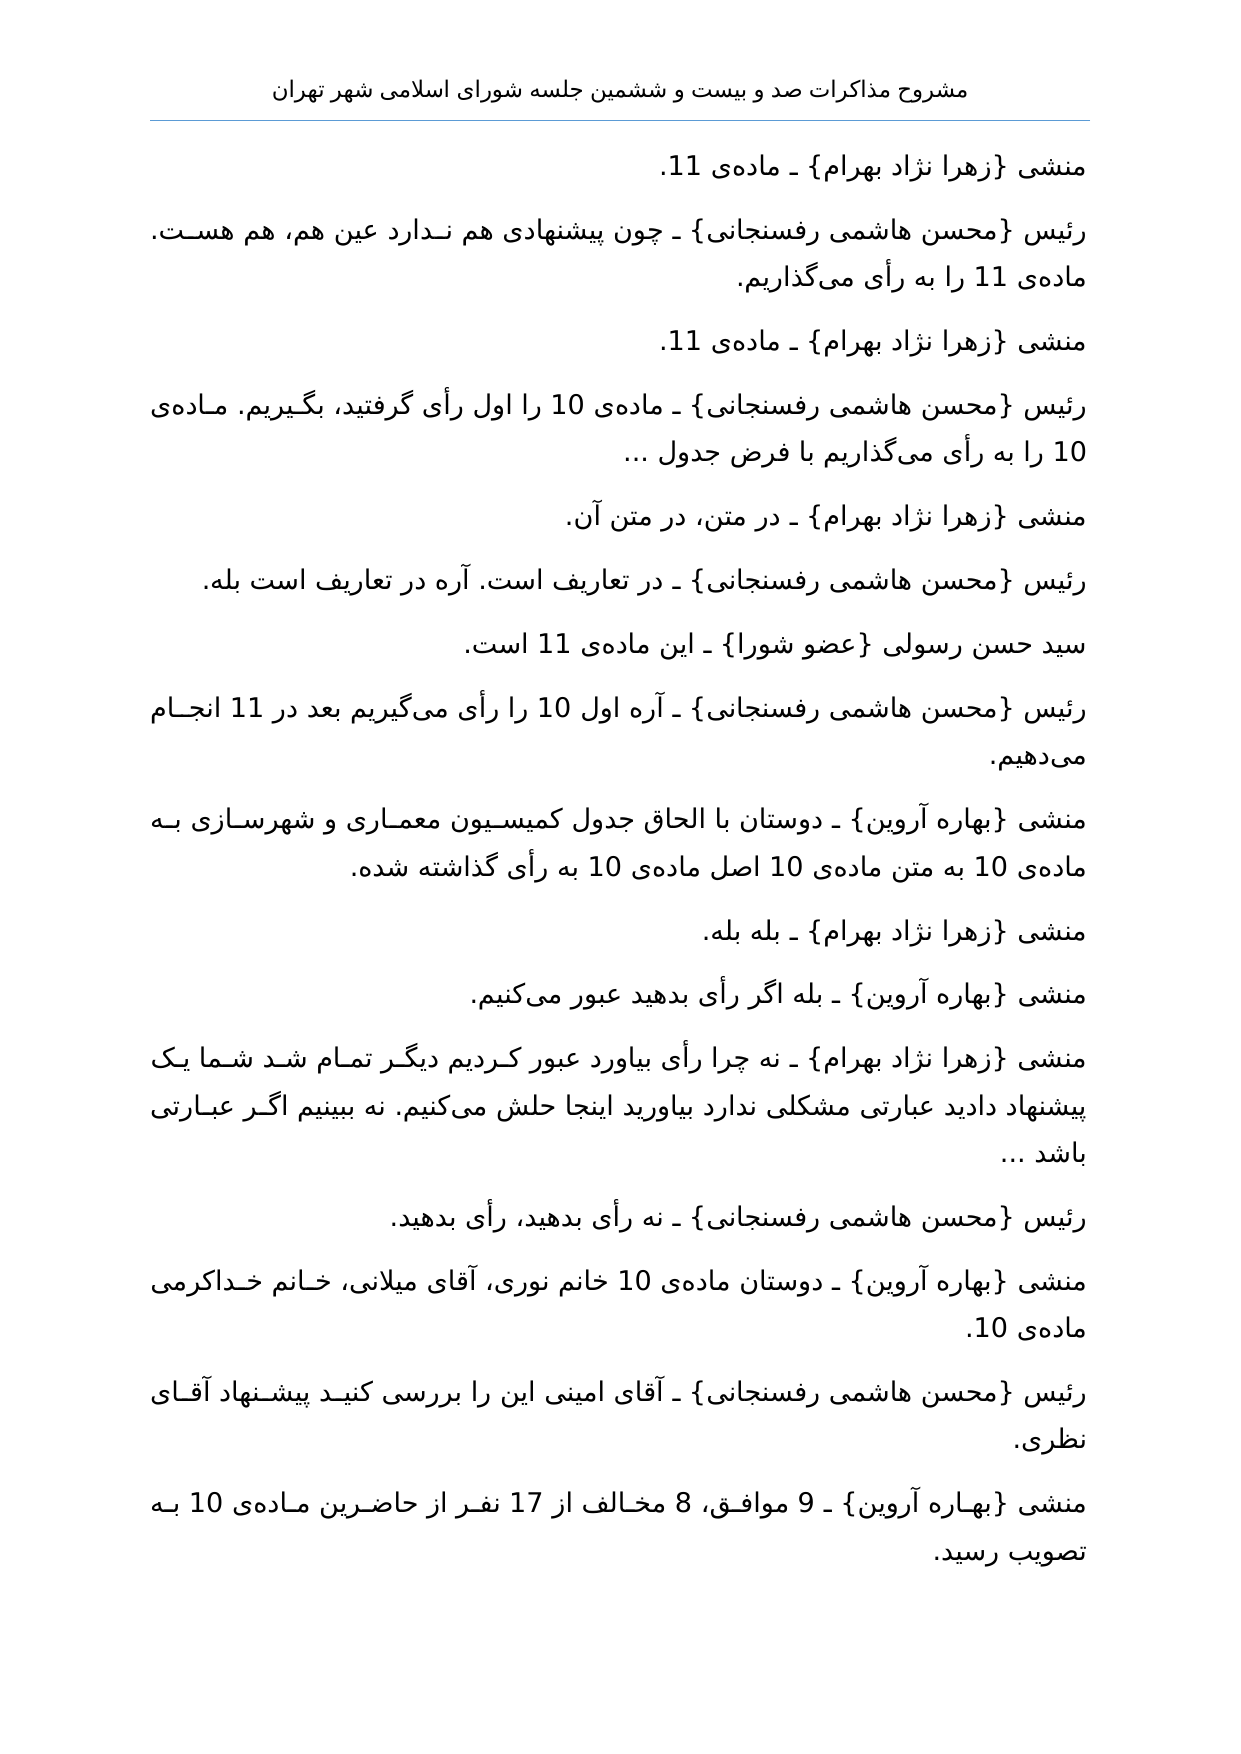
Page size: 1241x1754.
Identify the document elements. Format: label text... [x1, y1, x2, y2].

text منشی {بهاره آروین} ـ دوستان ماده‌ی 10 خانم نوری، آقای میلانی، خانم خداکرمی ماده‌ی 10. [150, 1265, 1087, 1344]
text سید حسن رسولی {عضو شورا} ـ این ماده‌ی 11 است. [150, 628, 1087, 660]
text رئیس {محسن هاشمی رفسنجانی} ـ آقای امینی این را بررسی کنید پیشنهاد آقای نظری. [150, 1376, 1087, 1455]
text رئیس {محسن هاشمی رفسنجانی} ـ چون پیشنهادی هم ندارد عین هم، هم هست. ماده‌ی 11 را به رأی می‌گذاریم. [150, 214, 1087, 293]
text رئیس {محسن هاشمی رفسنجانی} ـ نه رأی بدهید، رأی بدهید. [150, 1201, 1087, 1233]
text منشی {زهرا نژاد بهرام} ـ ماده‌ی 11. [150, 150, 1087, 182]
text منشی {بهاره آروین} ـ 9 موافق، 8 مخالف از 17 نفر از حاضرین ماده‌ی 10 به تصویب رسید. [150, 1488, 1087, 1567]
text منشی {زهرا نژاد بهرام} ـ ماده‌ی 11. [150, 325, 1087, 357]
text رئیس {محسن هاشمی رفسنجانی} ـ ماده‌ی 10 را اول رأی گرفتید، بگیریم. ماده‌ی 10 را به رأی می‌گذاریم با فرض جدول ... [150, 389, 1087, 468]
text منشی {زهرا نژاد بهرام} ـ بله بله. [150, 915, 1087, 946]
text منشی {زهرا نژاد بهرام} ـ در متن، در متن آن. [150, 500, 1087, 532]
text رئیس {محسن هاشمی رفسنجانی} ـ در تعاریف است. آره در تعاریف است بله. [150, 564, 1087, 596]
text منشی {بهاره آروین} ـ دوستان با الحاق جدول کمیسیون معماری و شهرسازی به ماده‌ی 10 به متن ماده‌ی 10 اصل ماده‌ی 10 به رأی گذاشته شده. [150, 803, 1087, 882]
text رئیس {محسن هاشمی رفسنجانی} ـ آره اول 10 را رأی می‌گیریم بعد در 11 انجام می‌دهیم. [150, 692, 1087, 771]
text منشی {بهاره آروین} ـ بله اگر رأی بدهید عبور می‌کنیم. [150, 979, 1087, 1010]
text منشی {زهرا نژاد بهرام} ـ نه چرا رأی بیاورد عبور کردیم دیگر تمام شد شما یک پیشنهاد دادید عبارتی مشکلی ندارد بیاورید اینجا حلش می‌کنیم. نه ببینیم اگر عبارتی باشد ... [150, 1043, 1087, 1169]
